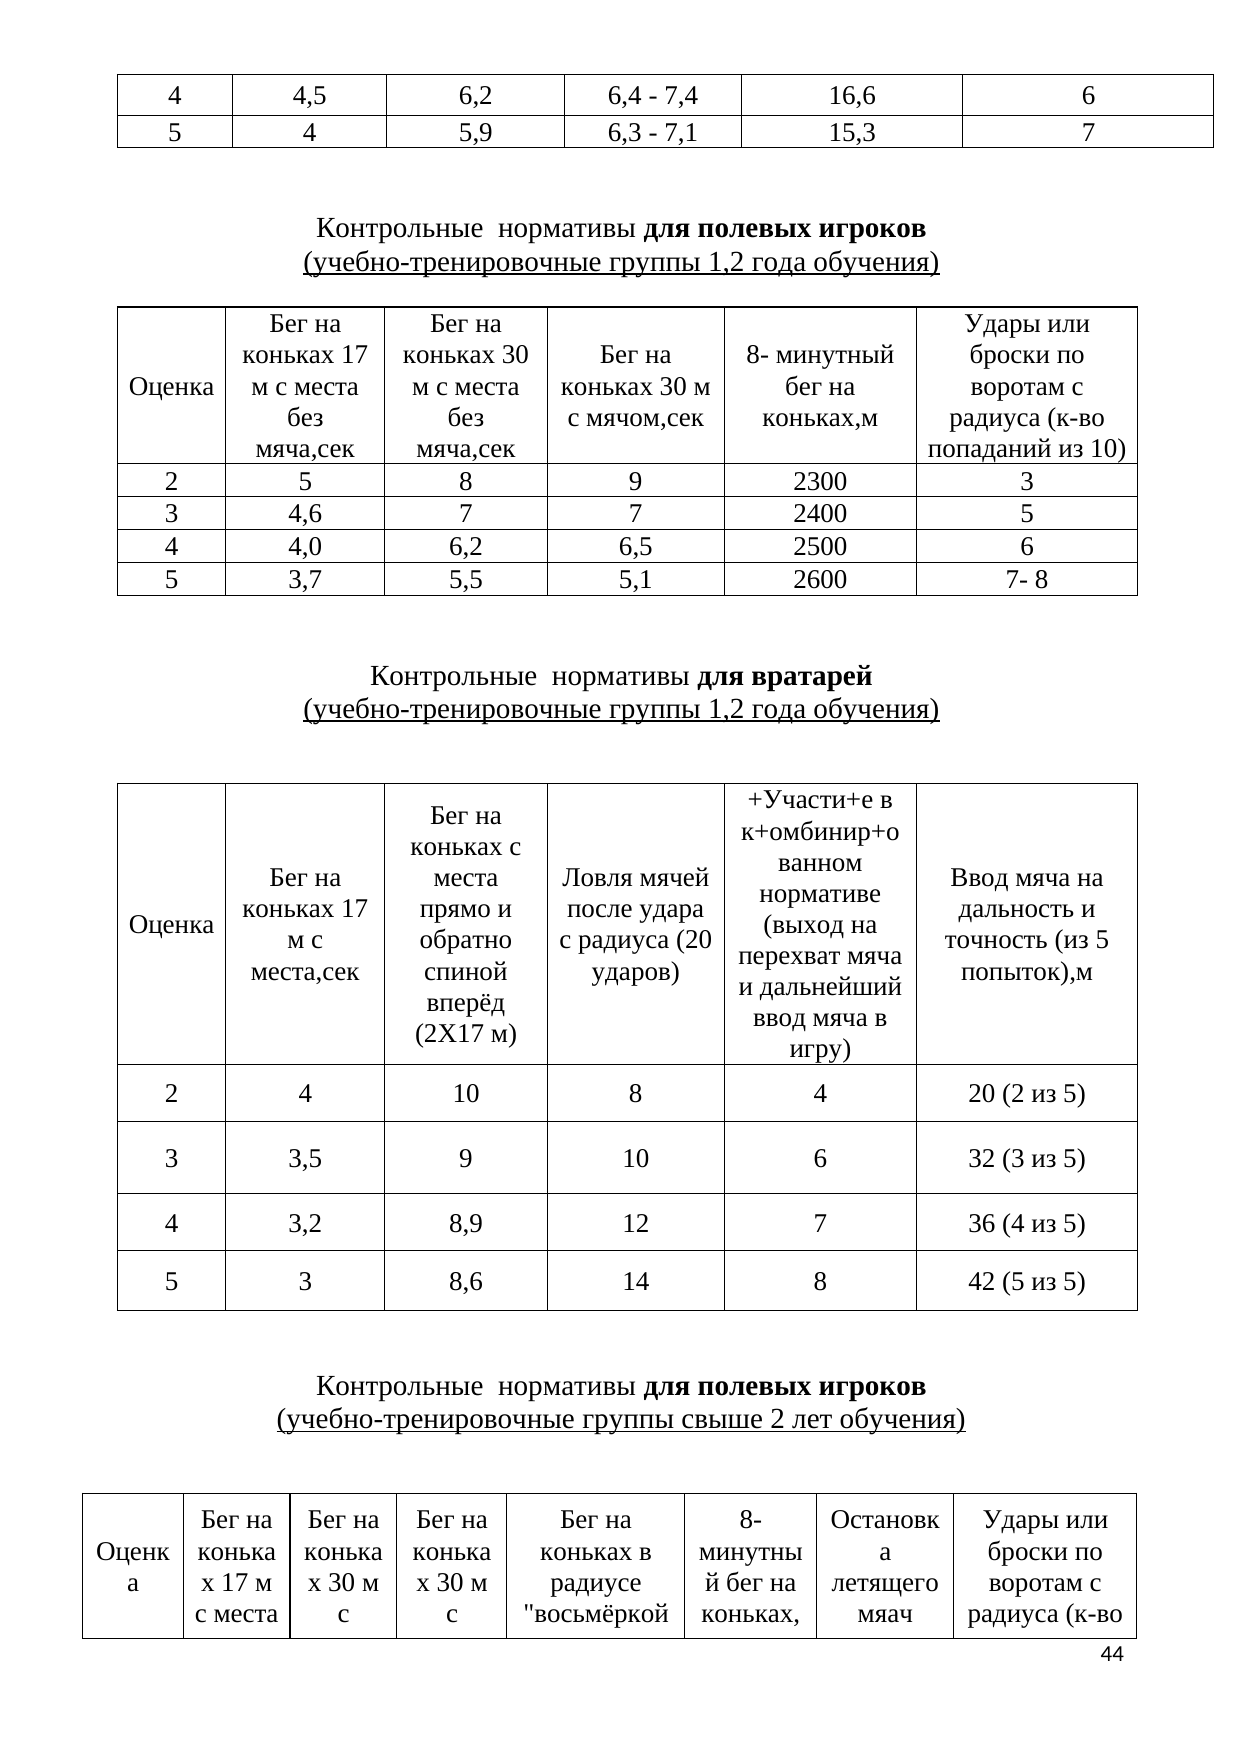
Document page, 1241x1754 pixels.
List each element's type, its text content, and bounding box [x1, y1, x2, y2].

table_cell 6,4 - 7,4 [565, 75, 741, 114]
table_cell 3,7 [226, 563, 384, 594]
table_cell 4,6 [226, 497, 384, 529]
text (учебно-тренировочные группы 1,2 года обучения) [119, 691, 1123, 725]
table_cell 6 [963, 75, 1213, 114]
table_cell 6 [917, 530, 1137, 562]
table_header Удары или броски по воротам с радиуса (к-во попаданий из 10) [917, 308, 1137, 463]
table_cell 2400 [725, 497, 916, 529]
table_header Ввод мяча на дальность и точность (из 5 попыток),м [917, 784, 1137, 1064]
table_cell 15,3 [742, 116, 962, 147]
table_cell 4,0 [226, 530, 384, 562]
table_cell 7 [963, 116, 1213, 147]
table_cell 6,2 [385, 530, 547, 562]
table_cell 8 [385, 464, 547, 496]
table_cell 20 (2 из 5) [917, 1065, 1137, 1121]
table_cell 32 (3 из 5) [917, 1122, 1137, 1193]
table_cell 5 [917, 497, 1137, 529]
table_header Бег на коньках 30 м с места без мяча,сек [385, 308, 547, 463]
table_cell 5,5 [385, 563, 547, 594]
table_cell 7 [548, 497, 724, 529]
table_header Бег на коньках 17 м с места,сек [226, 784, 384, 1064]
table_cell 8 [548, 1065, 724, 1121]
table_cell 6,2 [387, 75, 564, 114]
table_cell 42 (5 из 5) [917, 1251, 1137, 1309]
table_cell 8,9 [385, 1194, 547, 1250]
table_cell 5 [118, 563, 225, 594]
table_cell 3 [226, 1251, 384, 1309]
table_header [685, 1494, 816, 1638]
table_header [817, 1494, 953, 1638]
table_header Оценка [118, 784, 225, 1064]
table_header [184, 1494, 289, 1638]
table_cell 7 [725, 1194, 916, 1250]
table_cell 7 [385, 497, 547, 529]
text (учебно-тренировочные группы свыше 2 лет обучения) [119, 1402, 1123, 1435]
text Контрольные нормативы для вратарей [119, 658, 1123, 691]
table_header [507, 1494, 684, 1638]
table_cell 3,5 [226, 1122, 384, 1193]
table_header Ловля мячей после удара с радиуса (20 ударов) [548, 784, 724, 1064]
table_cell 5,9 [387, 116, 564, 147]
table_cell 2 [118, 464, 225, 496]
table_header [291, 1494, 396, 1638]
table_header Бег на коньках 17 м с места без мяча,сек [226, 308, 384, 463]
text Контрольные нормативы для полевых игроков [119, 1368, 1123, 1402]
table_cell 9 [548, 464, 724, 496]
table_cell 5 [226, 464, 384, 496]
table_cell 4 [233, 116, 386, 147]
table_cell 2500 [725, 530, 916, 562]
table_cell 4 [118, 75, 232, 114]
table_cell 12 [548, 1194, 724, 1250]
table_cell 2 [118, 1065, 225, 1121]
table_header 8- минутный бег на коньках,м [725, 308, 916, 463]
table_header Бег на коньках с места прямо и обратно спиной вперёд (2Х17 м) [385, 784, 547, 1064]
table_cell 9 [385, 1122, 547, 1193]
table_cell 8 [725, 1251, 916, 1309]
table_cell 4 [226, 1065, 384, 1121]
table_cell 36 (4 из 5) [917, 1194, 1137, 1250]
table_cell 3,2 [226, 1194, 384, 1250]
table_cell 10 [548, 1122, 724, 1193]
table_cell 3 [118, 1122, 225, 1193]
table_cell 7- 8 [917, 563, 1137, 594]
table_cell 6,5 [548, 530, 724, 562]
table_cell 6 [725, 1122, 916, 1193]
table_cell 5 [118, 1251, 225, 1309]
table_cell 2300 [725, 464, 916, 496]
table_cell 10 [385, 1065, 547, 1121]
table_cell 3 [917, 464, 1137, 496]
table_header Оценка [83, 1494, 183, 1638]
table_cell 4,5 [233, 75, 386, 114]
table_cell 5,1 [548, 563, 724, 594]
table_cell 2600 [725, 563, 916, 594]
table_cell 6,3 - 7,1 [565, 116, 741, 147]
text (учебно-тренировочные группы 1,2 года обучения) [119, 244, 1123, 278]
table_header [397, 1494, 506, 1638]
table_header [954, 1494, 1136, 1638]
table_cell 16,6 [742, 75, 962, 114]
table_cell 8,6 [385, 1251, 547, 1309]
table_cell 5 [118, 116, 232, 147]
table_header Бег на коньках 30 м с мячом,сек [548, 308, 724, 463]
table_cell 4 [118, 530, 225, 562]
table_cell 3 [118, 497, 225, 529]
table_header Оценка [118, 308, 225, 463]
table_cell 4 [118, 1194, 225, 1250]
table_cell 4 [725, 1065, 916, 1121]
text Контрольные нормативы для полевых игроков [119, 211, 1123, 244]
table_cell 14 [548, 1251, 724, 1309]
table_header +Участи+е в к+омбинир+ованном нормативе (выход на перехват мяча и дальнейший ввод мяча в игру) [725, 784, 916, 1064]
